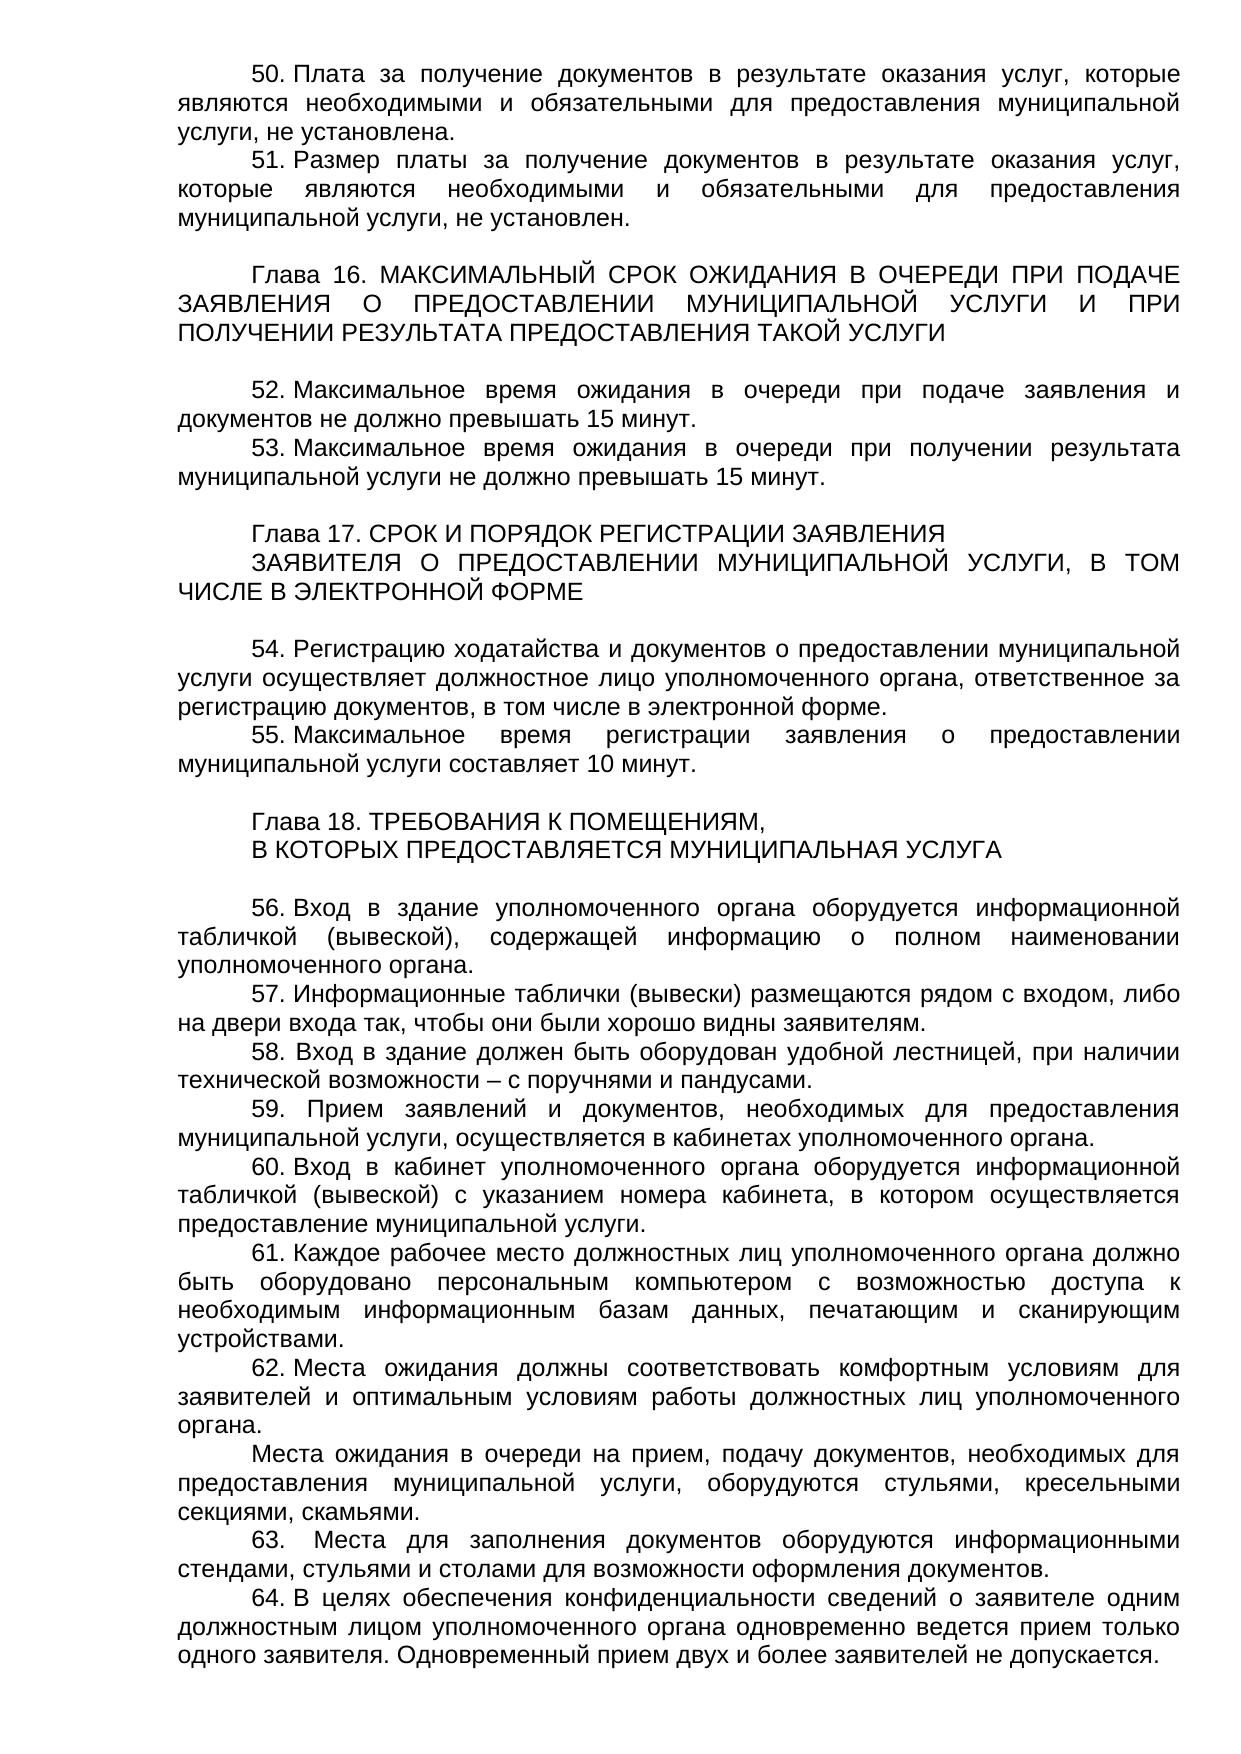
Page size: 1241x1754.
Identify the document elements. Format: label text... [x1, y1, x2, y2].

text Глава 17. СРОК И ПОРЯДОК РЕГИСТРАЦИИ ЗАЯВЛЕНИЯ [177, 519, 1181, 548]
text 51. Размер платы за получение документов в результате оказания услуг, которые являются необходимыми и обязательными для предоставления муниципальной услуги, не установлен. [177, 145, 1181, 232]
text 61. Каждое рабочее место должностных лиц уполномоченного органа должно быть оборудовано персональным компьютером с возможностью доступа к необходимым информационным базам данных, печатающим и сканирующим устройствами. [177, 1238, 1181, 1353]
text 60. Вход в кабинет уполномоченного органа оборудуется информационной табличкой (вывеской) с указанием номера кабинета, в котором осуществляется предоставление муниципальной услуги. [177, 1152, 1181, 1238]
text 62. Места ожидания должны соответствовать комфортным условиям для заявителей и оптимальным условиям работы должностных лиц уполномоченного органа. [177, 1353, 1181, 1439]
text 63. Места для заполнения документов оборудуются информационными стендами, стульями и столами для возможности оформления документов. [177, 1525, 1181, 1583]
text 55. Максимальное время регистрации заявления о предоставлении муниципальной услуги составляет 10 минут. [177, 720, 1181, 778]
text 56. Вход в здание уполномоченного органа оборудуется информационной табличкой (вывеской), содержащей информацию о полном наименовании уполномоченного органа. [177, 893, 1181, 979]
text 57. Информационные таблички (вывески) размещаются рядом с входом, либо на двери входа так, чтобы они были хорошо видны заявителям. [177, 979, 1181, 1037]
text 52. Максимальное время ожидания в очереди при подаче заявления и документов не должно превышать 15 минут. [177, 375, 1181, 433]
text В КОТОРЫХ ПРЕДОСТАВЛЯЕТСЯ МУНИЦИПАЛЬНАЯ УСЛУГА [177, 835, 1181, 864]
text Места ожидания в очереди на прием, подачу документов, необходимых для предоставления муниципальной услуги, оборудуются стульями, кресельными секциями, скамьями. [177, 1439, 1181, 1525]
text 50. Плата за получение документов в результате оказания услуг, которые являются необходимыми и обязательными для предоставления муниципальной услуги, не установлена. [177, 59, 1181, 145]
text Глава 16. МАКСИМАЛЬНЫЙ СРОК ОЖИДАНИЯ В ОЧЕРЕДИ ПРИ ПОДАЧЕ ЗАЯВЛЕНИЯ О ПРЕДОСТАВЛЕНИИ МУНИЦИПАЛЬНОЙ УСЛУГИ И ПРИ ПОЛУЧЕНИИ РЕЗУЛЬТАТА ПРЕДОСТАВЛЕНИЯ ТАКОЙ УСЛУГИ [177, 260, 1181, 347]
text 64. В целях обеспечения конфиденциальности сведений о заявителе одним должностным лицом уполномоченного органа одновременно ведется прием только одного заявителя. Одновременный прием двух и более заявителей не допускается. [177, 1583, 1181, 1669]
text 54. Регистрацию ходатайства и документов о предоставлении муниципальной услуги осуществляет должностное лицо уполномоченного органа, ответственное за регистрацию документов, в том числе в электронной форме. [177, 634, 1181, 720]
text Глава 18. ТРЕБОВАНИЯ К ПОМЕЩЕНИЯМ, [177, 807, 1181, 835]
text 58. Вход в здание должен быть оборудован удобной лестницей, при наличии технической возможности – с поручнями и пандусами. [177, 1037, 1181, 1094]
text ЗАЯВИТЕЛЯ О ПРЕДОСТАВЛЕНИИ МУНИЦИПАЛЬНОЙ УСЛУГИ, В ТОМ ЧИСЛЕ В ЭЛЕКТРОННОЙ ФОРМЕ [177, 548, 1181, 605]
text 59. Прием заявлений и документов, необходимых для предоставления муниципальной услуги, осуществляется в кабинетах уполномоченного органа. [177, 1094, 1181, 1152]
text 53. Максимальное время ожидания в очереди при получении результата муниципальной услуги не должно превышать 15 минут. [177, 433, 1181, 490]
